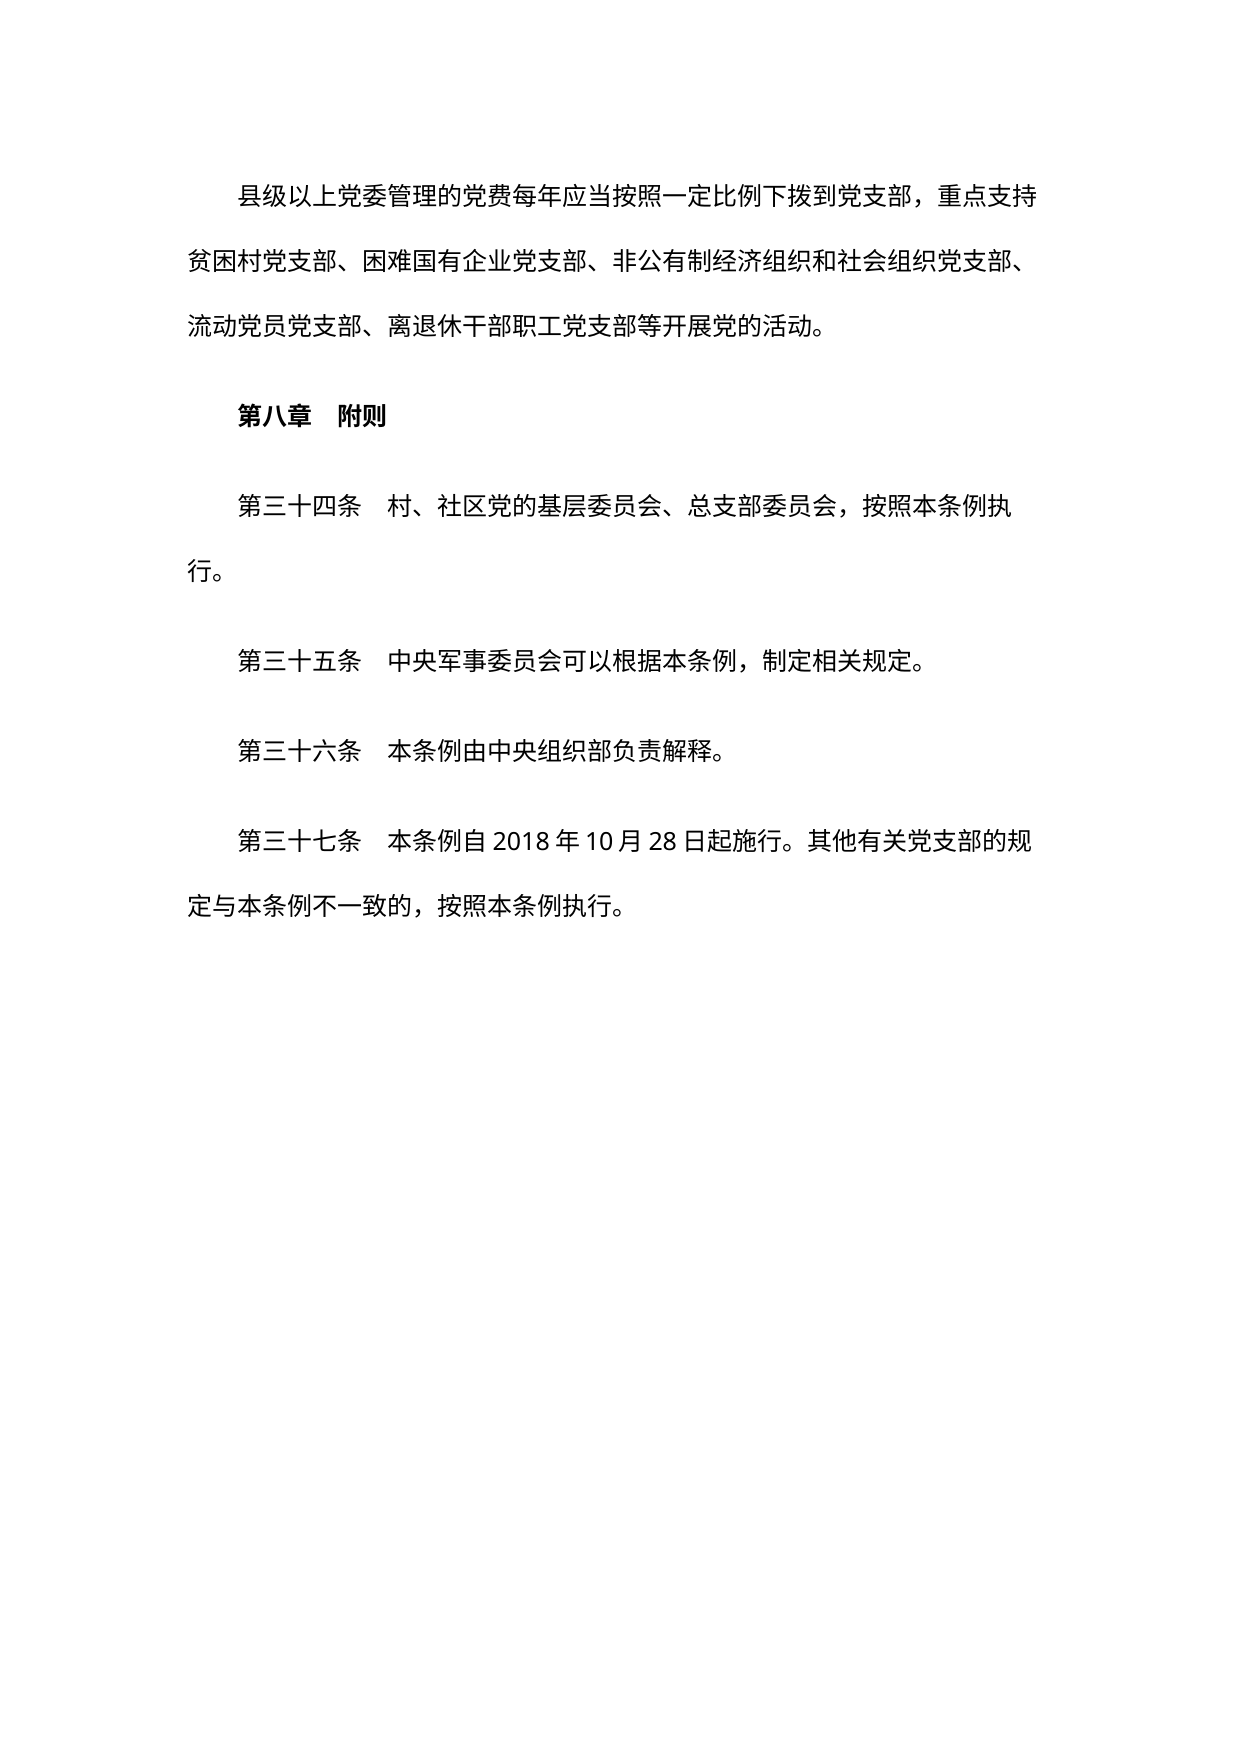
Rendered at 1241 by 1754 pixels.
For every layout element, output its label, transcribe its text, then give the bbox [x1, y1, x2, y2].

text 第三十五条 中央军事委员会可以根据本条例，制定相关规定。 [187, 627, 1053, 692]
text 第三十六条 本条例由中央组织部负责解释。 [187, 717, 1053, 782]
text 县级以上党委管理的党费每年应当按照一定比例下拨到党支部，重点支持贫困村党支部、困难国有企业党支部、非公有制经济组织和社会组织党支部、流动党员党支部、离退休干部职工党支部等开展党的活动。 [187, 162, 1053, 357]
text 第八章 附则 [187, 382, 1053, 447]
text 第三十七条 本条例自2018年10月28日起施行。其他有关党支部的规定与本条例不一致的，按照本条例执行。 [187, 807, 1053, 937]
text 第三十四条 村、社区党的基层委员会、总支部委员会，按照本条例执行。 [187, 472, 1053, 602]
